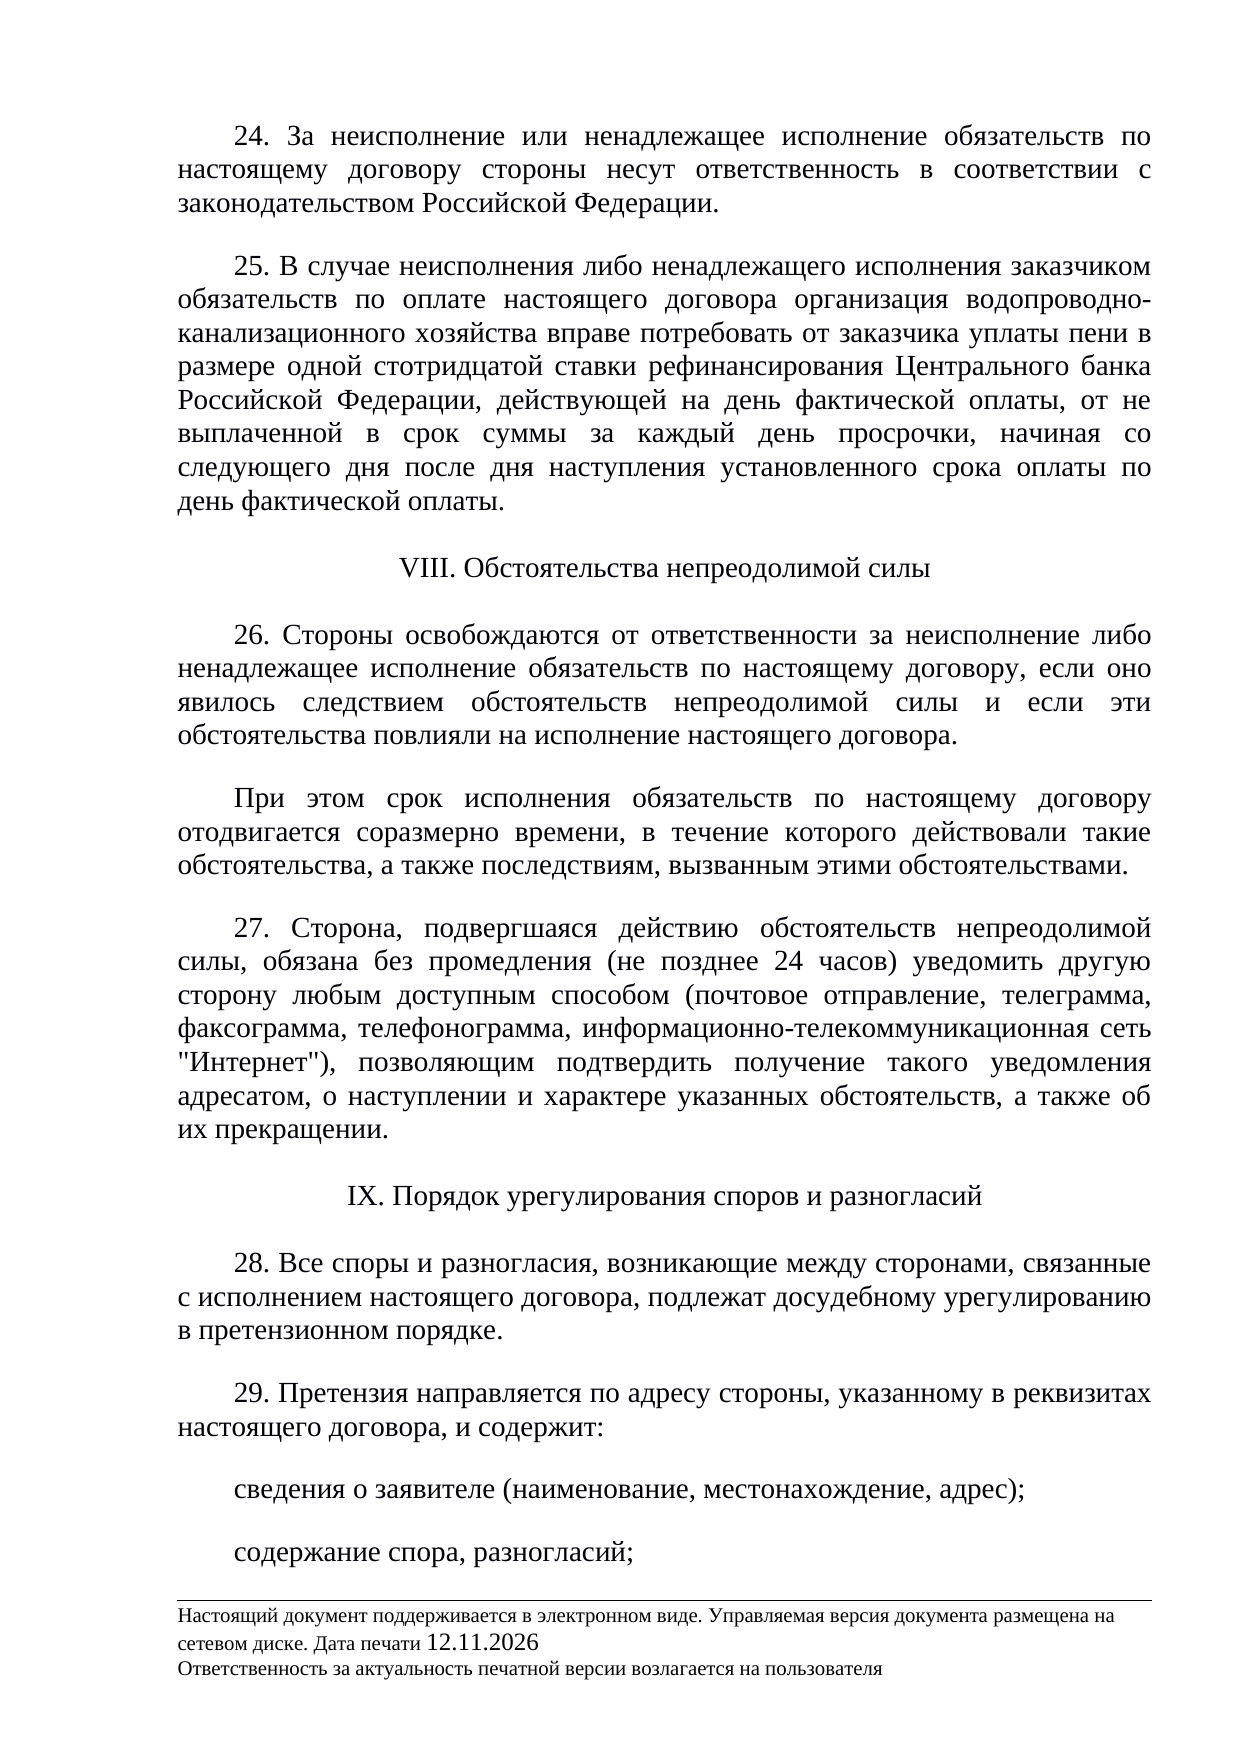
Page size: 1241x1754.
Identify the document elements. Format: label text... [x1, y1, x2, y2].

text 24. За неисполнение или ненадлежащее исполнение обязательств по настоящему договору стороны несут ответственность в соответствии с законодательством Российской Федерации. [177, 118, 1152, 219]
text При этом срок исполнения обязательств по настоящему договору отодвигается соразмерно времени, в течение которого действовали такие обстоятельства, а также последствиям, вызванным этими обстоятельствами. [177, 780, 1152, 881]
text 25. В случае неисполнения либо ненадлежащего исполнения заказчиком обязательств по оплате настоящего договора организация водопроводно-канализационного хозяйства вправе потребовать от заказчика уплаты пени в размере одной стотридцатой ставки рефинансирования Центрального банка Российской Федерации, действующей на день фактической оплаты, от не выплаченной в срок суммы за каждый день просрочки, начиная со следующего дня после дня наступления установленного срока оплаты по день фактической оплаты. [177, 248, 1152, 516]
text содержание спора, разногласий; [177, 1534, 1152, 1568]
text VIII. Обстоятельства непреодолимой силы [177, 550, 1152, 583]
text 27. Сторона, подвергшаяся действию обстоятельств непреодолимой силы, обязана без промедления (не позднее 24 часов) уведомить другую сторону любым доступным способом (почтовое отправление, телеграмма, факсограмма, телефонограмма, информационно-телекоммуникационная сеть "Интернет"), позволяющим подтвердить получение такого уведомления адресатом, о наступлении и характере указанных обстоятельств, а также об их прекращении. [177, 910, 1152, 1145]
text 28. Все споры и разногласия, возникающие между сторонами, связанные с исполнением настоящего договора, подлежат досудебному урегулированию в претензионном порядке. [177, 1245, 1152, 1346]
text 29. Претензия направляется по адресу стороны, указанному в реквизитах настоящего договора, и содержит: [177, 1375, 1152, 1442]
text IX. Порядок урегулирования споров и разногласий [177, 1178, 1152, 1212]
text 26. Стороны освобождаются от ответственности за неисполнение либо ненадлежащее исполнение обязательств по настоящему договору, если оно явилось следствием обстоятельств непреодолимой силы и если эти обстоятельства повлияли на исполнение настоящего договора. [177, 617, 1152, 751]
text сведения о заявителе (наименование, местонахождение, адрес); [177, 1471, 1152, 1505]
